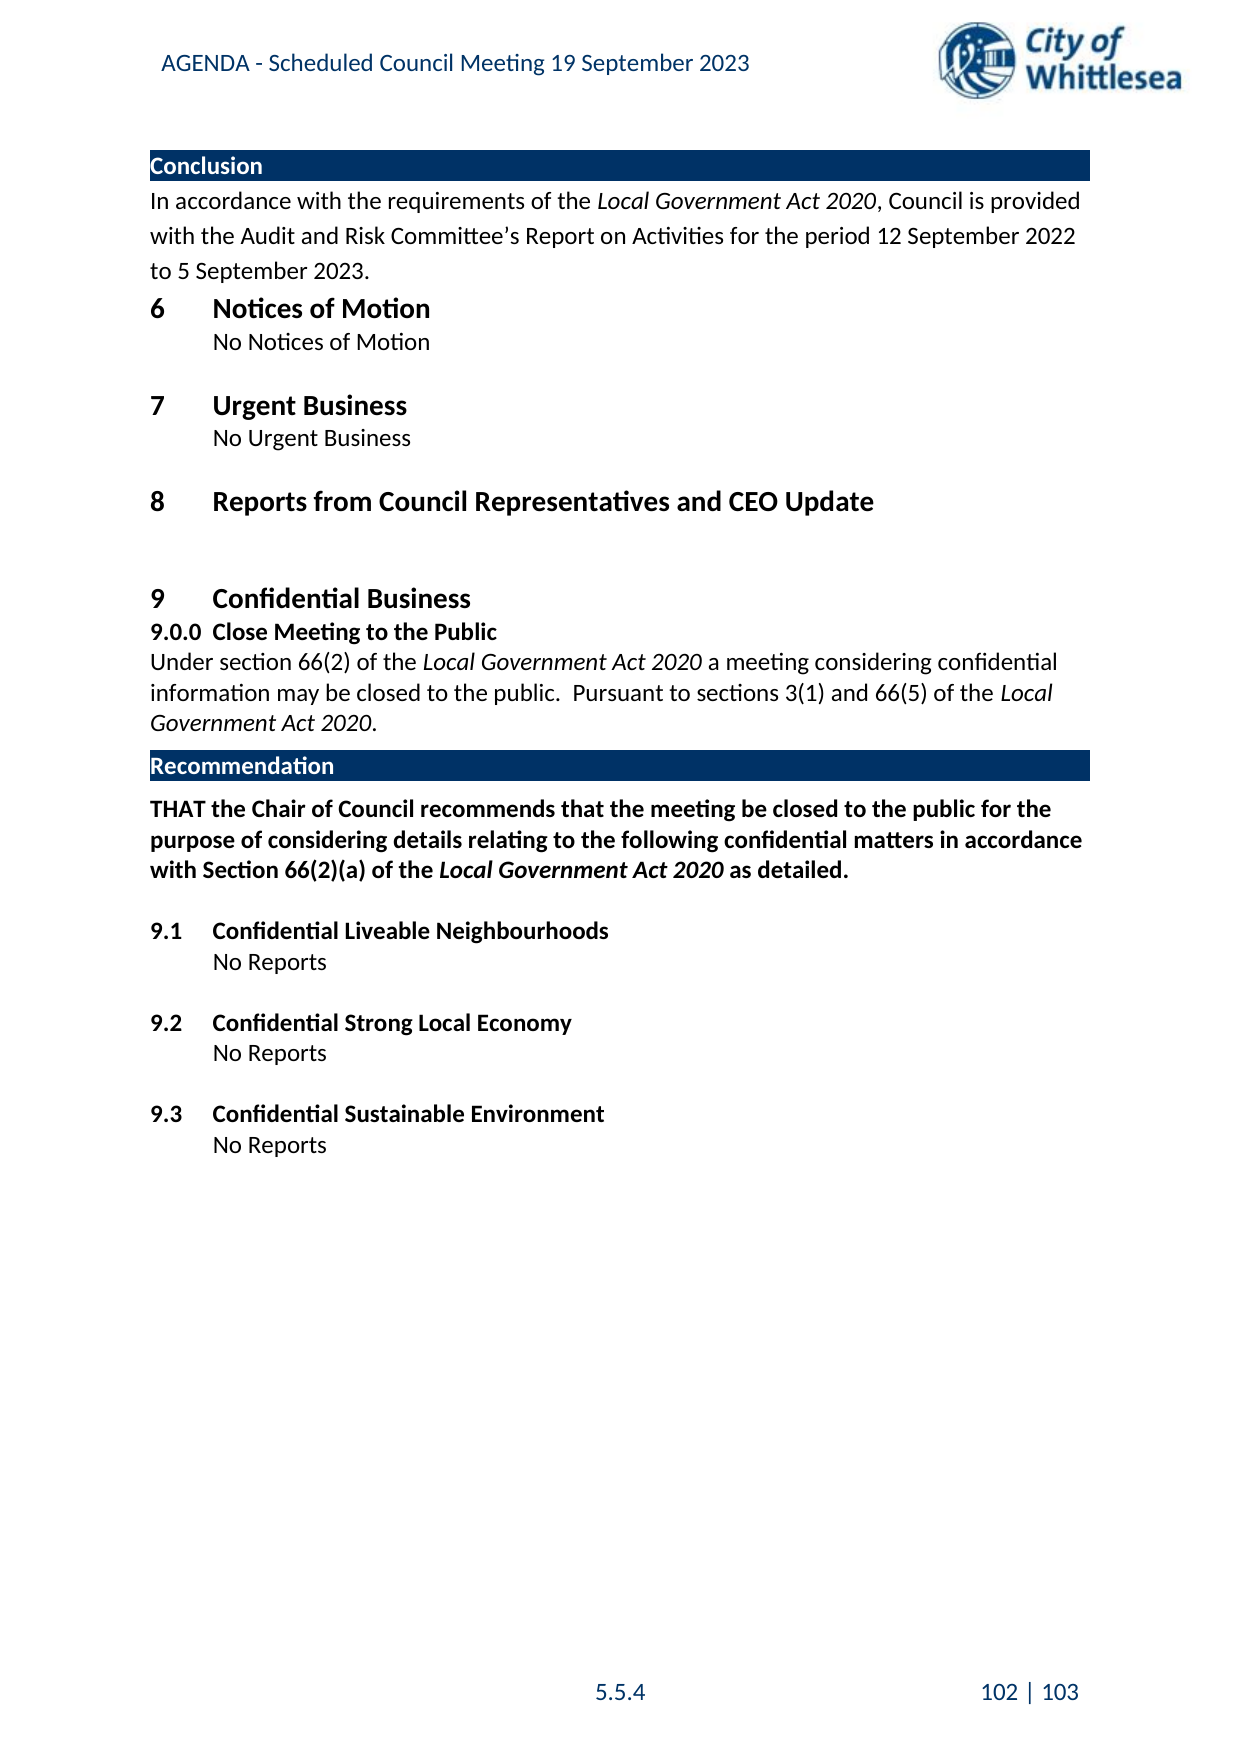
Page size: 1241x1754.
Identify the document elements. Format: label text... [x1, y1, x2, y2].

text 9 Confidential Business [150, 580, 1090, 616]
text Under section 66(2) of the Local Government Act 2020 a meeting considering confidential information may be closed to the public. Pursuant to sections 3(1) and 66(5) of the Local Government Act 2020. [150, 646, 1090, 738]
text 9.3 Confidential Sustainable Environment [150, 1098, 1090, 1129]
text 9.0.0 Close Meeting to the Public [150, 616, 1090, 646]
text 6 Notices of Motion [150, 290, 1090, 326]
text No Reports [150, 1129, 1090, 1159]
text No Reports [150, 1037, 1090, 1068]
text 8 Reports from Council Representatives and CEO Update [150, 483, 1090, 519]
text Conclusion [150, 150, 1090, 181]
picture [0, 0, 1241, 127]
text No Urgent Business [150, 422, 1090, 453]
text No Notices of Motion [150, 326, 1090, 356]
text Recommendation [150, 750, 1090, 781]
text 7 Urgent Business [150, 387, 1090, 422]
text THAT the Chair of Council recommends that the meeting be closed to the public for the purpose of considering details relating to the following confidential matters in accordance with Section 66(2)(a) of the Local Government Act 2020 as detailed. [150, 793, 1090, 885]
text 9.1 Confidential Liveable Neighbourhoods [150, 915, 1090, 946]
text No Reports [150, 946, 1090, 976]
text In accordance with the requirements of the Local Government Act 2020, Council is provided with the Audit and Risk Committee’s Report on Activities for the period 12 September 2022 to 5 September 2023. [150, 185, 1090, 286]
text 9.2 Confidential Strong Local Economy [150, 1007, 1090, 1037]
